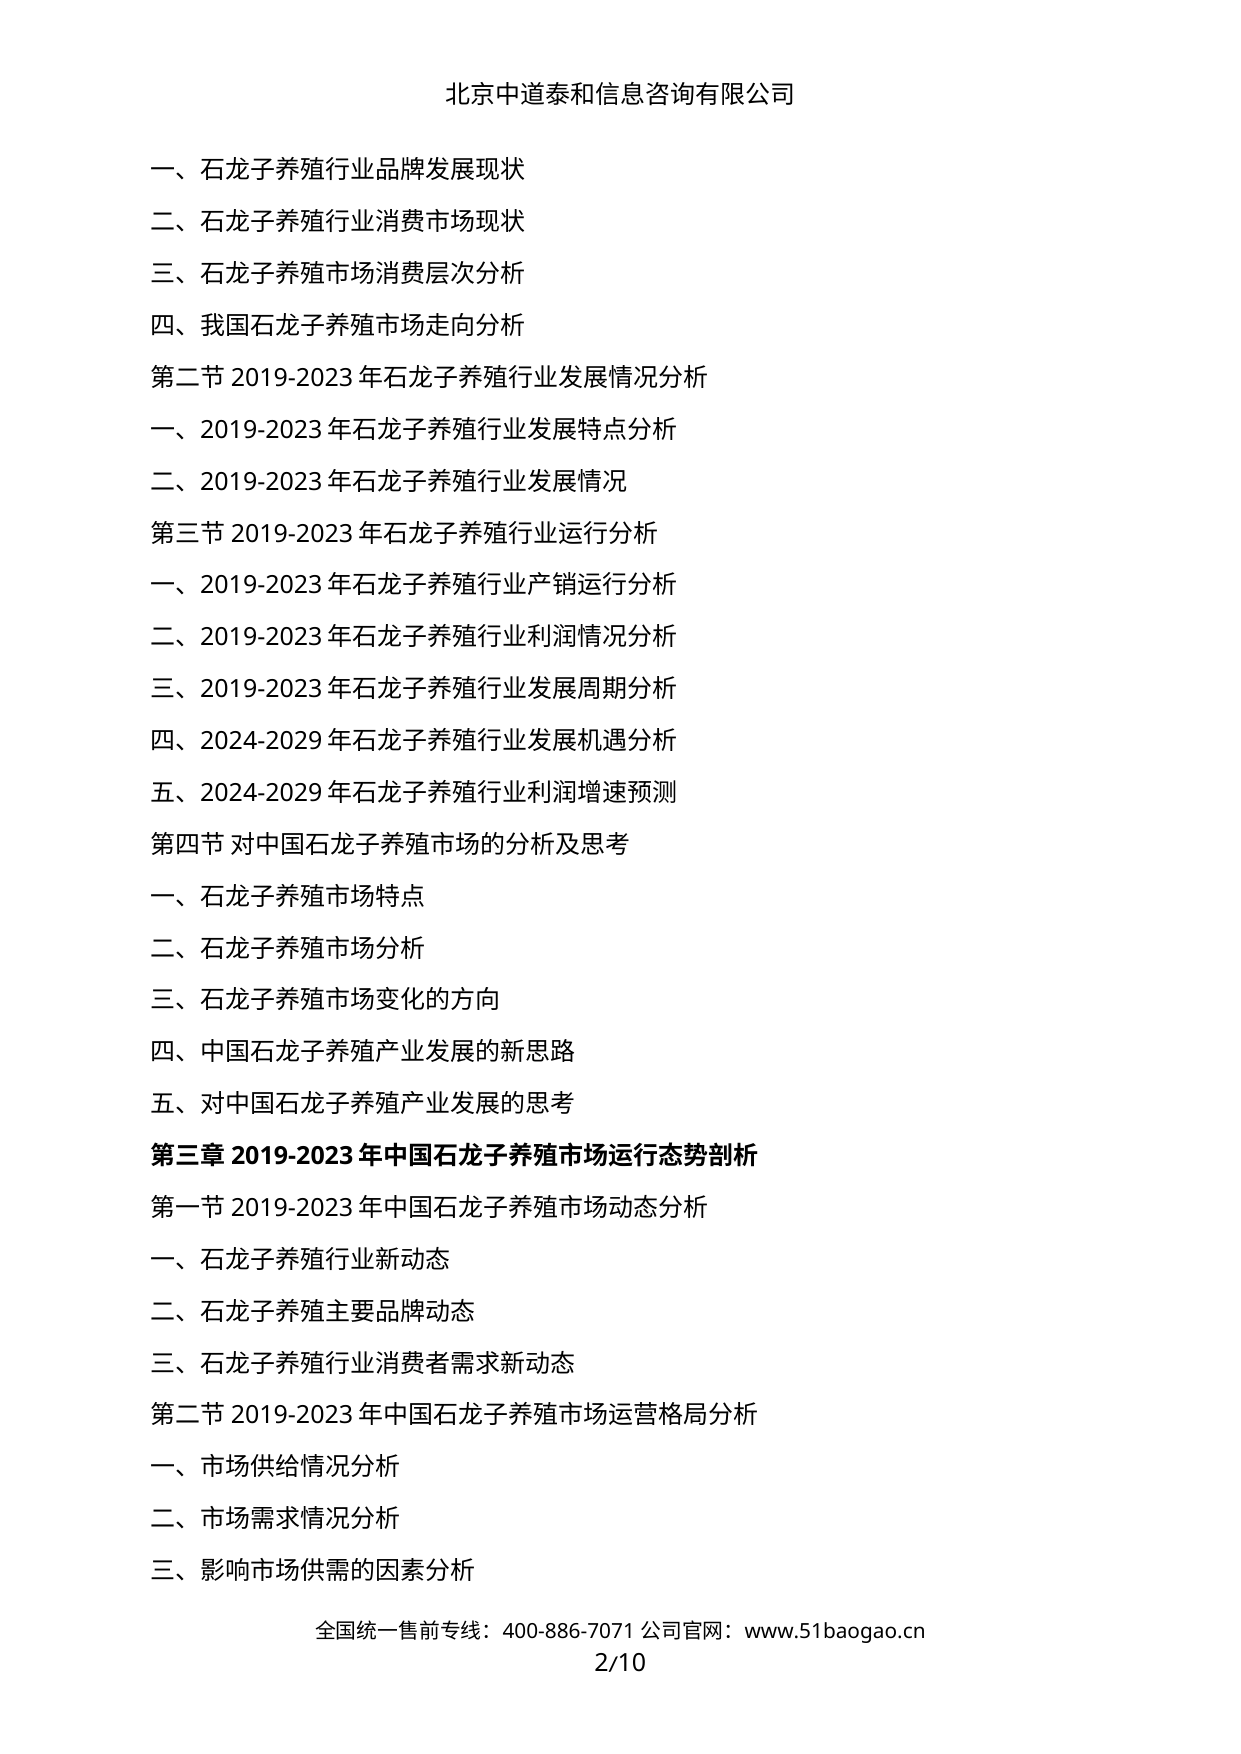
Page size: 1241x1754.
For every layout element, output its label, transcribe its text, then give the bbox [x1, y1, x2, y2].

text 第二节 2019-2023年石龙子养殖行业发展情况分析 [150, 357, 1090, 394]
text 第四节 对中国石龙子养殖市场的分析及思考 [150, 824, 1090, 861]
text 三、石龙子养殖行业消费者需求新动态 [150, 1343, 1090, 1379]
text 第三节 2019-2023年石龙子养殖行业运行分析 [150, 513, 1090, 549]
text 第二节 2019-2023年中国石龙子养殖市场运营格局分析 [150, 1395, 1090, 1431]
text 一、石龙子养殖市场特点 [150, 876, 1090, 912]
text 二、市场需求情况分析 [150, 1499, 1090, 1535]
text 二、2019-2023年石龙子养殖行业利润情况分析 [150, 617, 1090, 653]
text 一、2019-2023年石龙子养殖行业产销运行分析 [150, 565, 1090, 601]
text 一、市场供给情况分析 [150, 1447, 1090, 1483]
text 第三章 2019-2023年中国石龙子养殖市场运行态势剖析 [150, 1136, 1090, 1172]
text 一、2019-2023年石龙子养殖行业发展特点分析 [150, 409, 1090, 446]
text 第一节 2019-2023年中国石龙子养殖市场动态分析 [150, 1187, 1090, 1224]
text 二、石龙子养殖主要品牌动态 [150, 1291, 1090, 1327]
text 四、中国石龙子养殖产业发展的新思路 [150, 1032, 1090, 1068]
text 五、2024-2029年石龙子养殖行业利润增速预测 [150, 772, 1090, 809]
text 三、影响市场供需的因素分析 [150, 1551, 1090, 1587]
text 三、2019-2023年石龙子养殖行业发展周期分析 [150, 669, 1090, 705]
text 二、2019-2023年石龙子养殖行业发展情况 [150, 461, 1090, 497]
text 四、2024-2029年石龙子养殖行业发展机遇分析 [150, 721, 1090, 757]
text 一、石龙子养殖行业品牌发展现状 [150, 150, 1090, 186]
text 二、石龙子养殖行业消费市场现状 [150, 202, 1090, 238]
text 三、石龙子养殖市场变化的方向 [150, 980, 1090, 1016]
text 五、对中国石龙子养殖产业发展的思考 [150, 1084, 1090, 1120]
text 二、石龙子养殖市场分析 [150, 928, 1090, 964]
text 一、石龙子养殖行业新动态 [150, 1239, 1090, 1276]
text 四、我国石龙子养殖市场走向分析 [150, 306, 1090, 342]
text 三、石龙子养殖市场消费层次分析 [150, 254, 1090, 290]
